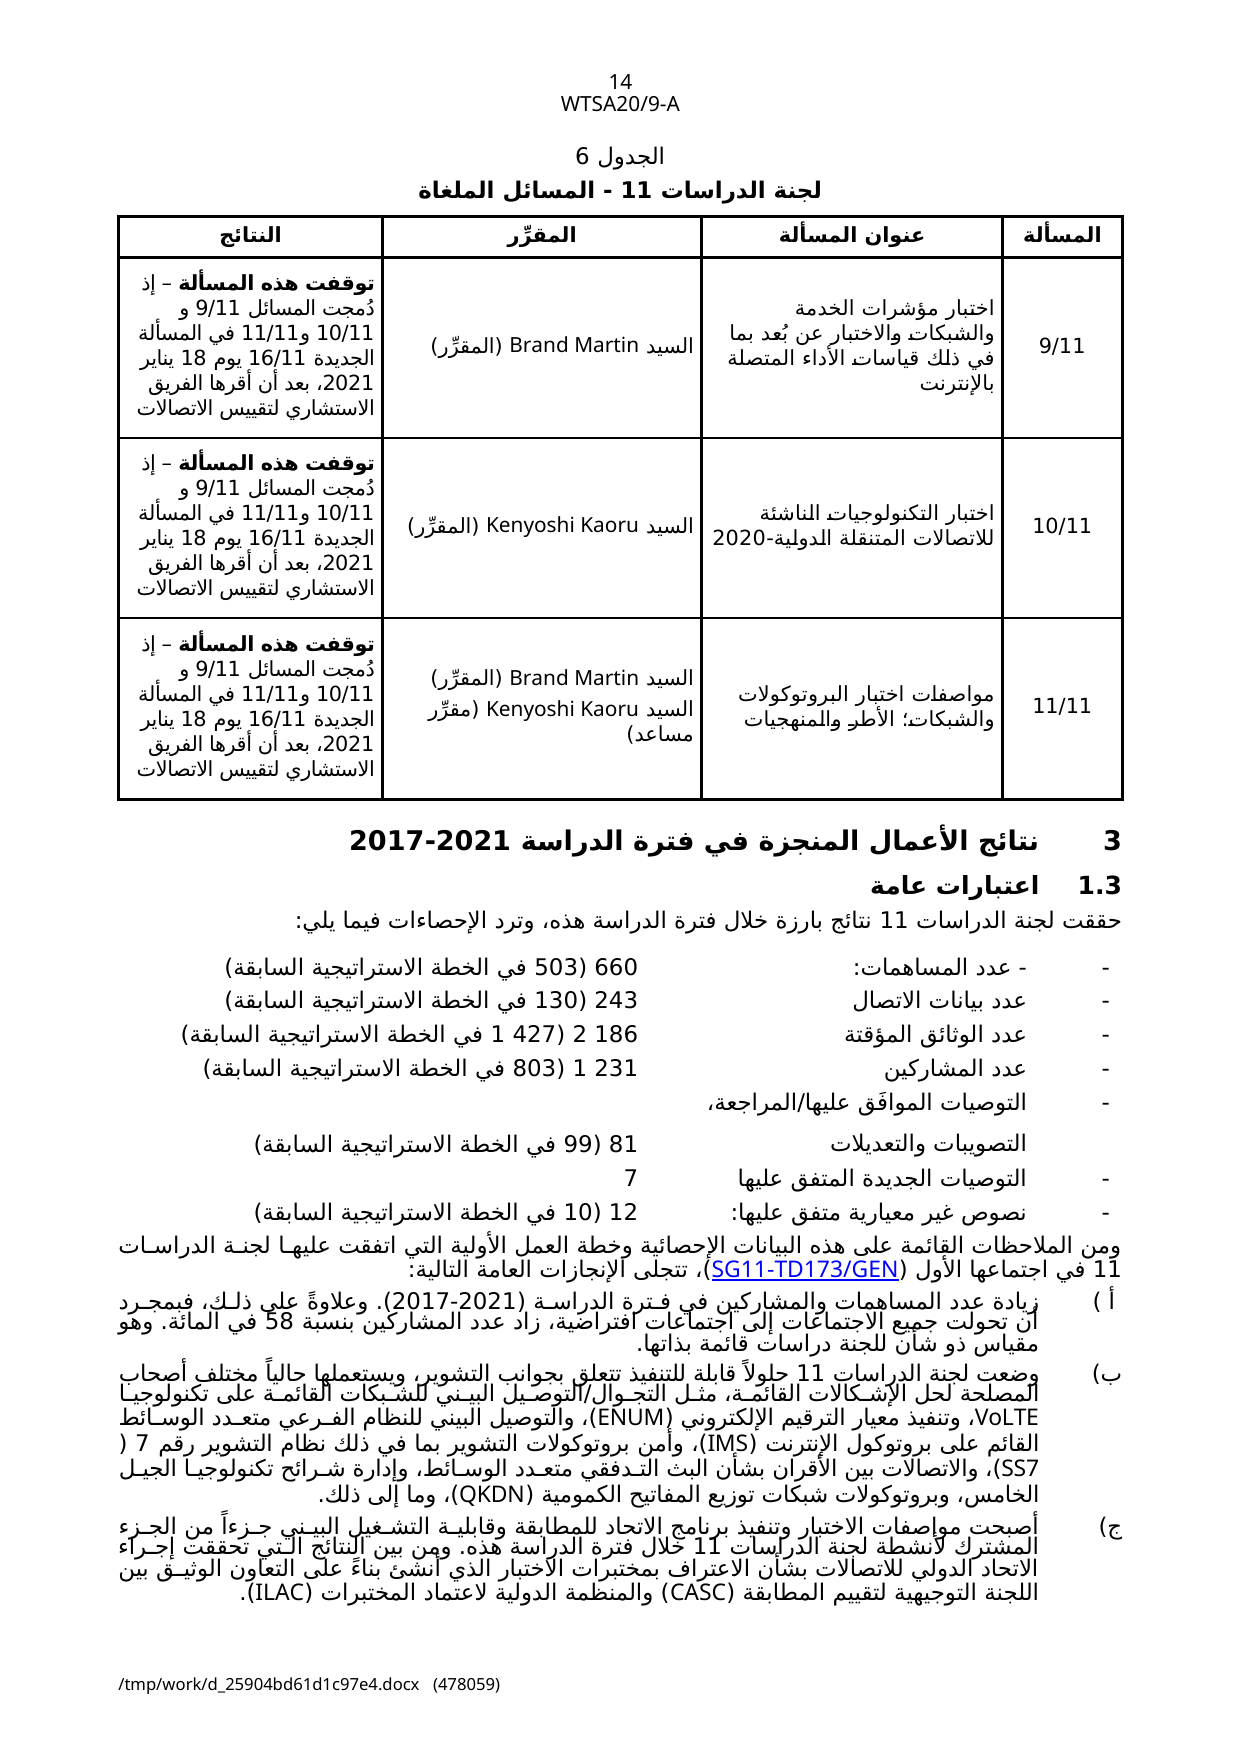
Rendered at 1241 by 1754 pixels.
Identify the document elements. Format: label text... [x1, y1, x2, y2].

text ومن الملاحظات القائمة على هذه البيانات الإحصائية وخطة العمل الأولية التي اتفقت عليها لجنة الدراسات 11 في اجتماعها الأول (SG11-TD173/GEN)، تتجلى الإنجازات العامة التالية: [118, 1237, 1122, 1284]
table_cell 243 (130 في الخطة الاستراتيجية السابقة) [118, 979, 649, 1013]
text أ ) زيادة عدد المساهمات والمشاركين في فترة الدراسة (2021-2017). وعلاوةً على ذلك، فبمجرد أن تحولت جميع الاجتماعات إلى اجتماعات افتراضية، زاد عدد المشاركين بنسبة 58 في المائة. وهو مقياس ذو شأن للجنة دراسات قائمة بذاتها. [118, 1292, 1122, 1356]
table_cell 12 (10 في الخطة الاستراتيجية السابقة) [118, 1191, 649, 1224]
table_cell السيد Brand Martin (المقرِّر) [384, 259, 700, 437]
table_cell - التوصيات الجديدة المتفق عليها [650, 1157, 1121, 1191]
table_header 660 (503 في الخطة الاستراتيجية السابقة) [118, 945, 649, 979]
table_cell 10/11 [1004, 439, 1121, 617]
table_cell 11/11 [1004, 619, 1121, 797]
table_header المسألة [1004, 218, 1121, 256]
table_cell اختبار التكنولوجيات الناشئة للاتصالات المتنقلة الدولية-2020 [703, 439, 1001, 617]
table_header النتائج [120, 218, 381, 256]
table_cell - عدد الوثائق المؤقتة [650, 1013, 1121, 1047]
table_header - - عدد المساهمات: [650, 945, 1121, 979]
table_cell 7 [118, 1157, 649, 1191]
title لجنة الدراسات 11 - المسائل الملغاة [118, 181, 1122, 203]
table_cell 81 (99 في الخطة الاستراتيجية السابقة) [118, 1080, 649, 1157]
table_cell مواصفات اختبار البروتوكولات والشبكات؛ الأطر والمنهجيات [703, 619, 1001, 797]
table_cell 1 231 (803 في الخطة الاستراتيجية السابقة) [118, 1047, 649, 1080]
table_cell 9/11 [1004, 259, 1121, 437]
subtitle 3 نتائج الأعمال المنجزة في فترة الدراسة 2021-2017 [118, 830, 1122, 855]
subtitle 1.3 اعتبارات عامة [118, 876, 1122, 899]
table_cell السيد Brand Martin (المقرِّر) السيد Kenyoshi Kaoru (مقرِّر مساعد) [384, 619, 700, 797]
table_cell توقفت هذه المسألة – إذ دُمجت المسائل 9/11 و10/11 و11/11 في المسألة الجديدة 16/11 يوم 18 يناير 2021، بعد أن أقرها الفريق الاستشاري لتقييس الاتصالات [120, 439, 381, 617]
table_cell 2 186 (1 427 في الخطة الاستراتيجية السابقة) [118, 1013, 649, 1047]
table_cell - التوصيات الموافَق عليها/المراجعة، التصويبات والتعديلات [650, 1080, 1121, 1157]
text حققت لجنة الدراسات 11 نتائج بارزة خلال فترة الدراسة هذه، وترد الإحصاءات فيما يلي: [118, 912, 1122, 933]
text الجدول 6 [118, 148, 1122, 169]
table_header عنوان المسألة [703, 218, 1001, 256]
table_cell توقفت هذه المسألة – إذ دُمجت المسائل 9/11 و10/11 و11/11 في المسألة الجديدة 16/11 يوم 18 يناير 2021، بعد أن أقرها الفريق الاستشاري لتقييس الاتصالات [120, 619, 381, 797]
text ج) أصبحت مواصفات الاختبار وتنفيذ برنامج الاتحاد للمطابقة وقابلية التشغيل البيني جزءاً من الجزء المشترك لأنشطة لجنة الدراسات 11 خلال فترة الدراسة هذه. ومن بين النتائج التي تحققت إجراء الاتحاد الدولي للاتصالات بشأن الاعتراف بمختبرات الاختبار الذي أنشئ بناءً على التعاون الوثيق بين اللجنة التوجيهية لتقييم المطابقة (CASC) والمنظمة الدولية لاعتماد المختبرات (ILAC). [118, 1517, 1122, 1607]
table_cell توقفت هذه المسألة – إذ دُمجت المسائل 9/11 و10/11 و11/11 في المسألة الجديدة 16/11 يوم 18 يناير 2021، بعد أن أقرها الفريق الاستشاري لتقييس الاتصالات [120, 259, 381, 437]
table_cell - عدد بيانات الاتصال [650, 979, 1121, 1013]
table_cell - عدد المشاركين [650, 1047, 1121, 1080]
table_cell اختبار مؤشرات الخدمة والشبكات والاختبار عن بُعد بما في ذلك قياسات الأداء المتصلة بالإنترنت [703, 259, 1001, 437]
table_header المقرِّر [384, 218, 700, 256]
table_cell السيد Kenyoshi Kaoru (المقرِّر) [384, 439, 700, 617]
text ب) وضعت لجنة الدراسات 11 حلولاً قابلة للتنفيذ تتعلق بجوانب التشوير، ويستعملها حالياً مختلف أصحاب المصلحة لحل الإشكالات القائمة، مثل التجوال/التوصيل البيني للشبكات القائمة على تكنولوجيا VoLTE، وتنفيذ معيار الترقيم الإلكتروني (ENUM)، والتوصيل البيني للنظام الفرعي متعدد الوسائط القائم على بروتوكول الإنترنت (IMS)، وأمن بروتوكولات التشوير بما في ذلك نظام التشوير رقم 7 (SS7)، والاتصالات بين الأقران بشأن البث التدفقي متعدد الوسائط، وإدارة شرائح تكنولوجيا الجيل الخامس، وبروتوكولات شبكات توزيع المفاتيح الكمومية (QKDN)، وما إلى ذلك. [118, 1365, 1122, 1509]
table_cell - نصوص غير معيارية متفق عليها: [650, 1191, 1121, 1224]
